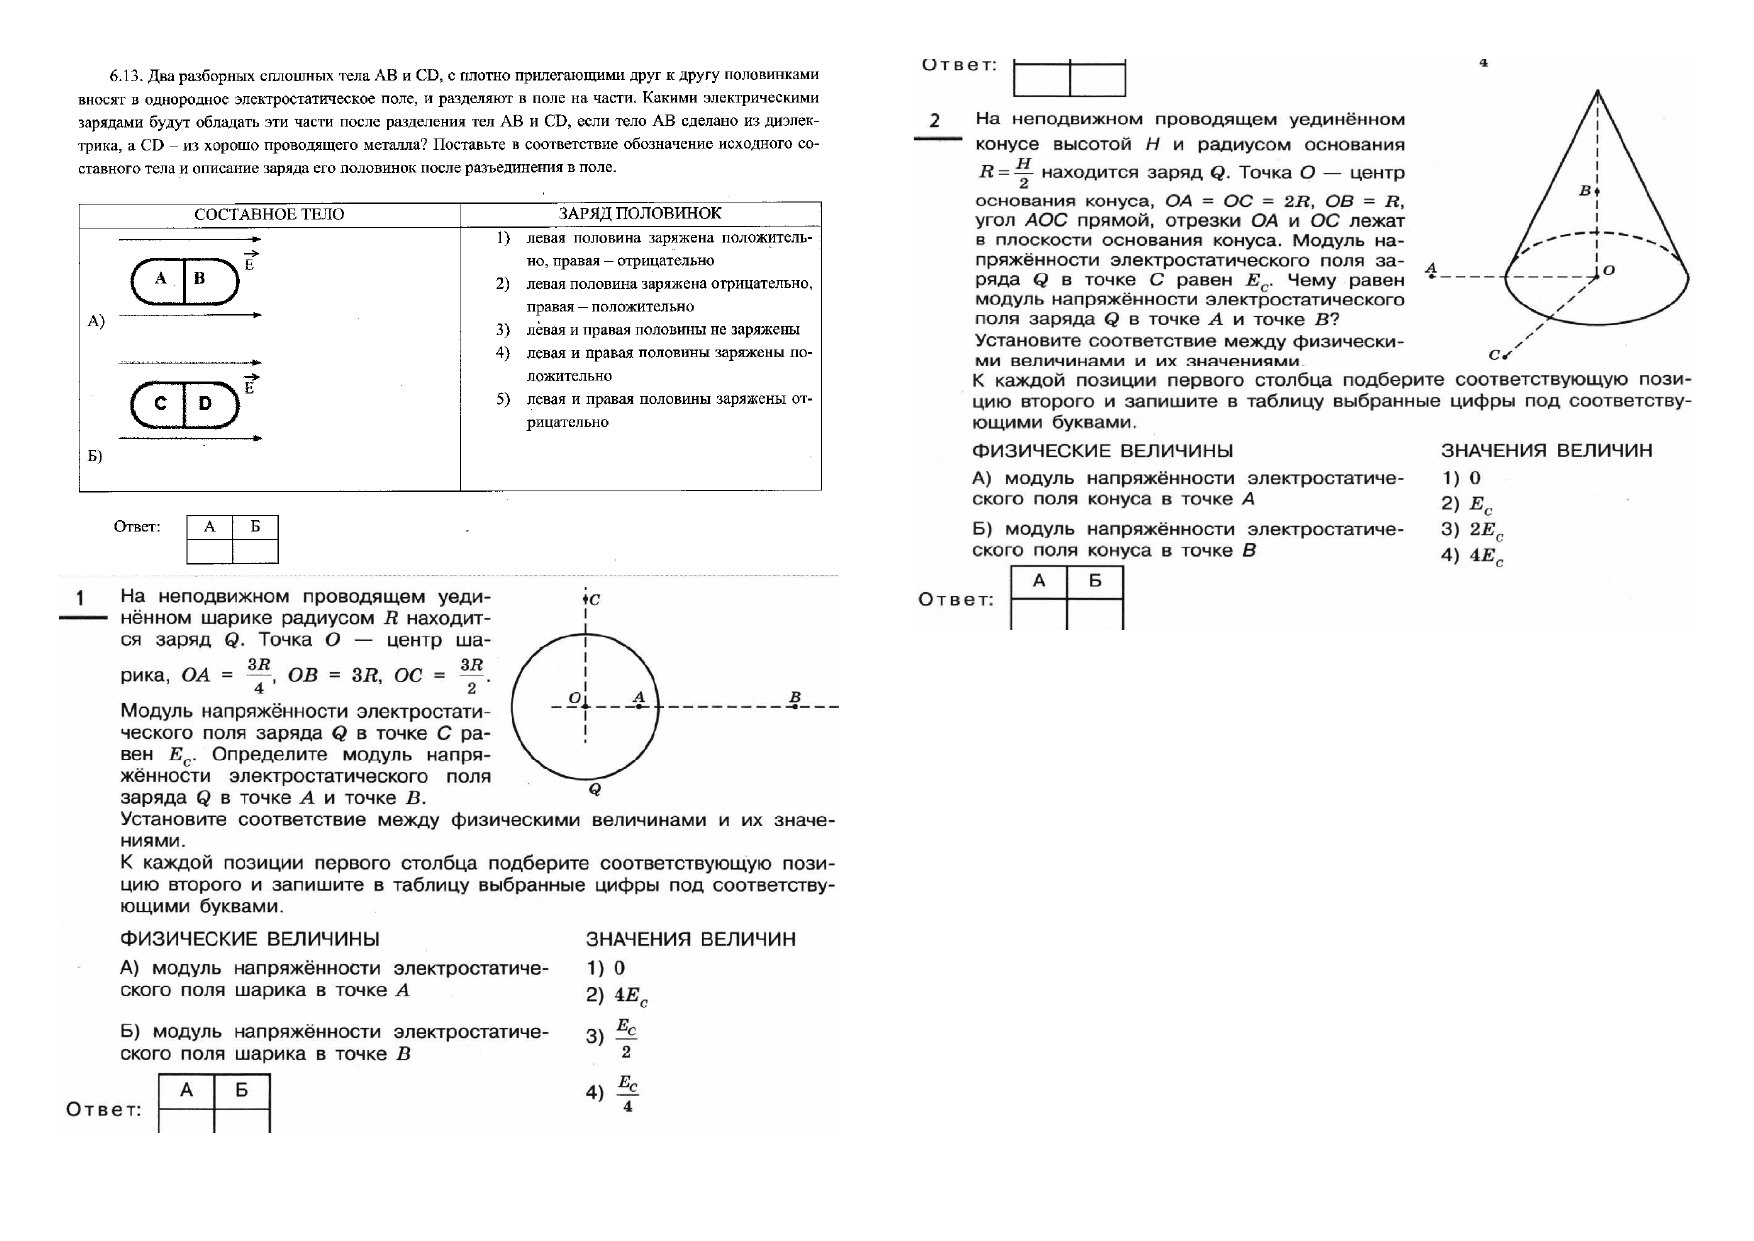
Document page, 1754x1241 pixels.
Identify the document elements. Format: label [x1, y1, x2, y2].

picture [59, 59, 839, 566]
picture [913, 369, 1695, 630]
picture [913, 59, 1694, 366]
picture [59, 575, 839, 1133]
